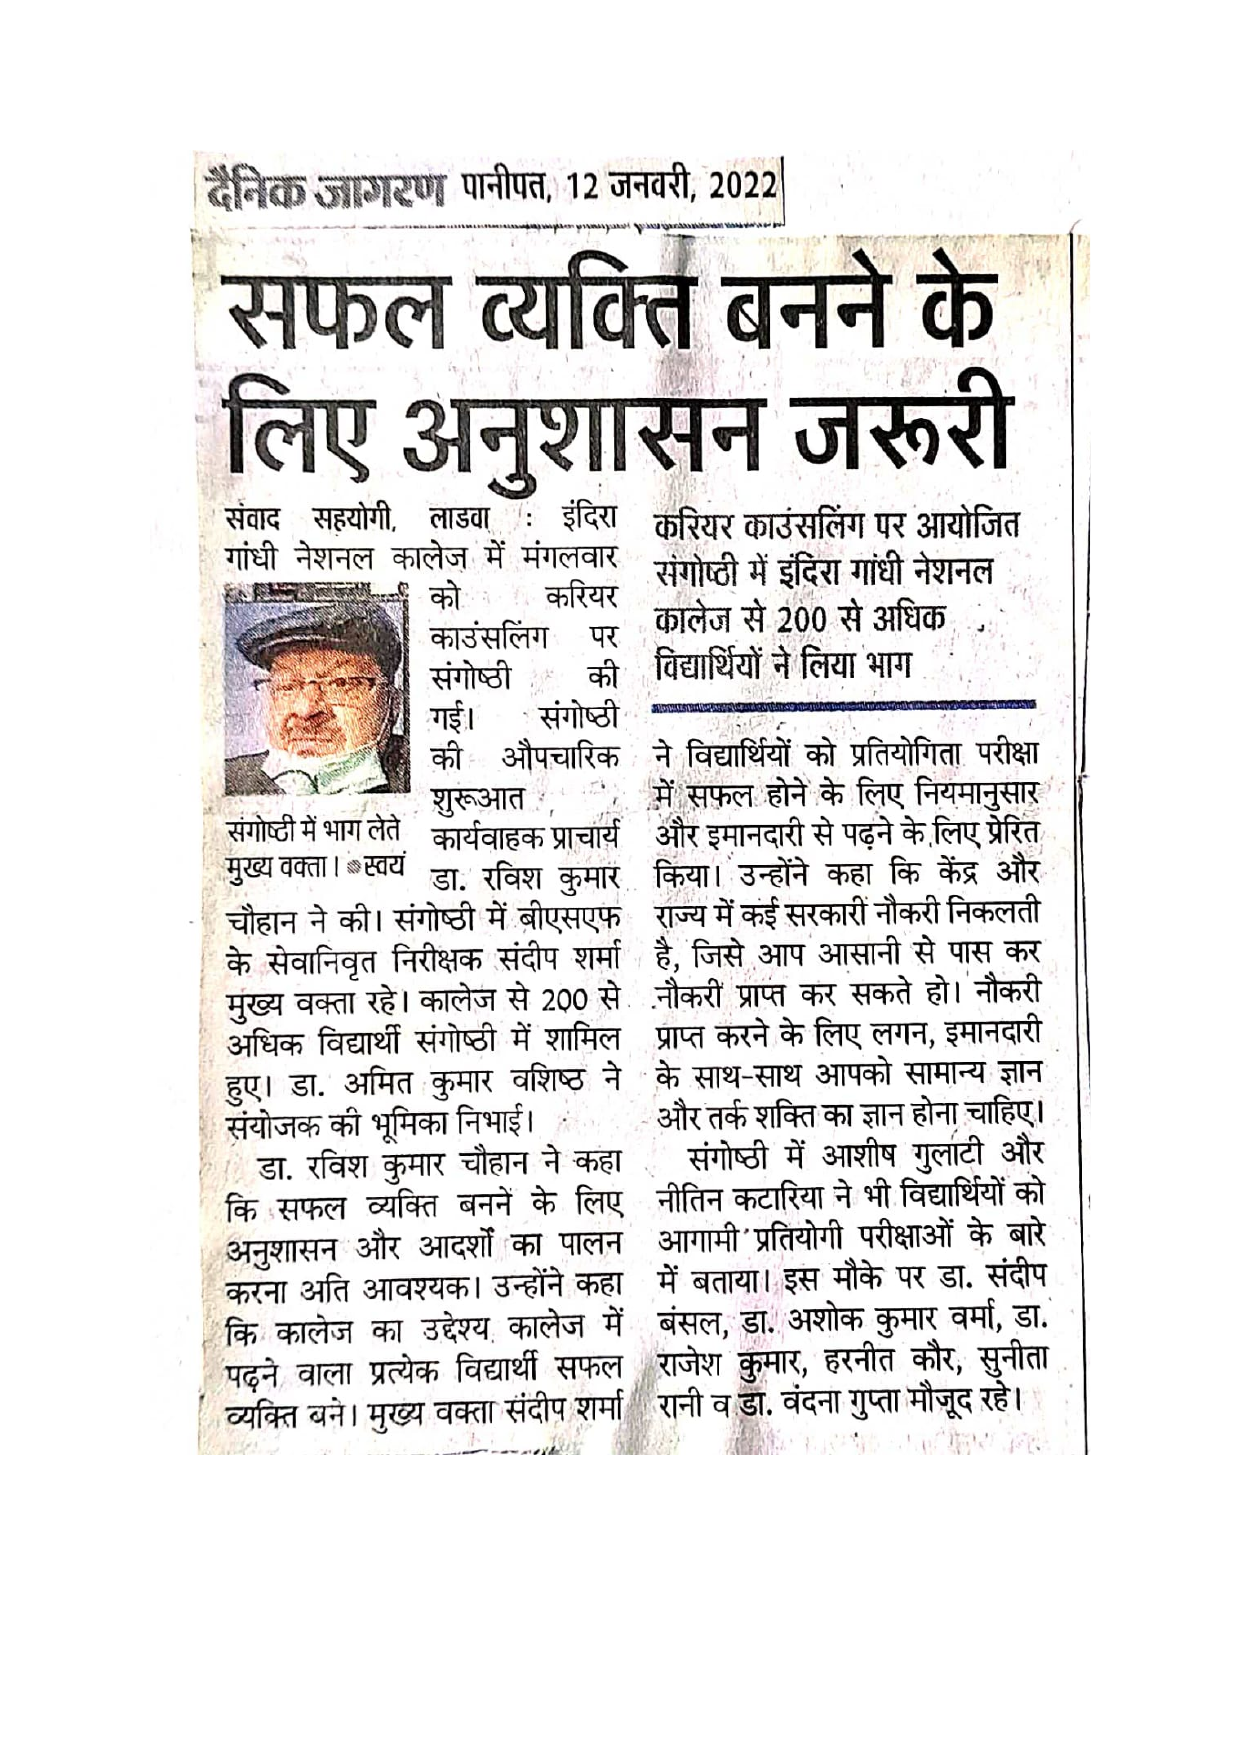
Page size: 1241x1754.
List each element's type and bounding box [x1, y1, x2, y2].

picture [150, 150, 1091, 1455]
